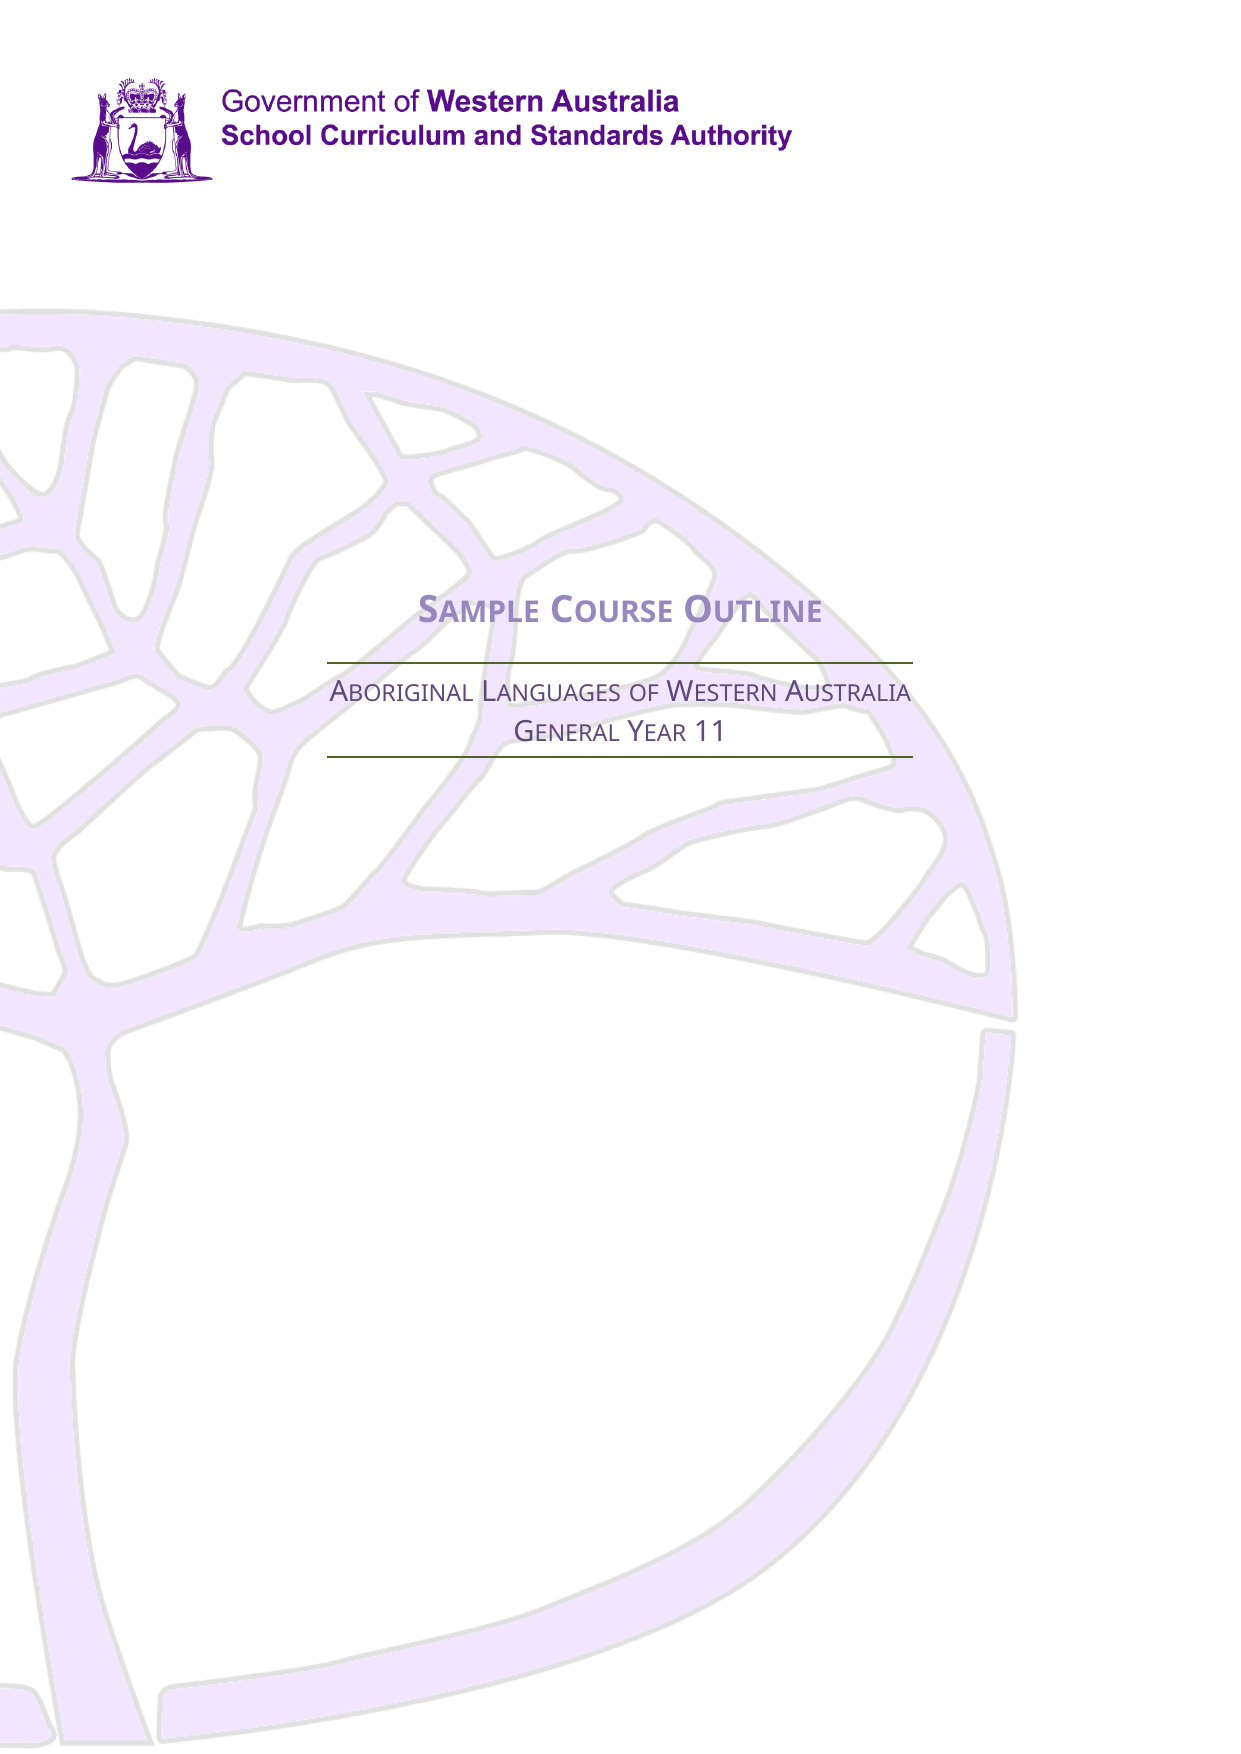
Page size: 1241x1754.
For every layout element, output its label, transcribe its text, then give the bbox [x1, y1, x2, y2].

text Aboriginal Languages of Western Australia [327, 664, 913, 702]
text General Year 11 [327, 702, 913, 756]
picture [61, 73, 805, 190]
text Sample Course Outline [150, 583, 1090, 634]
